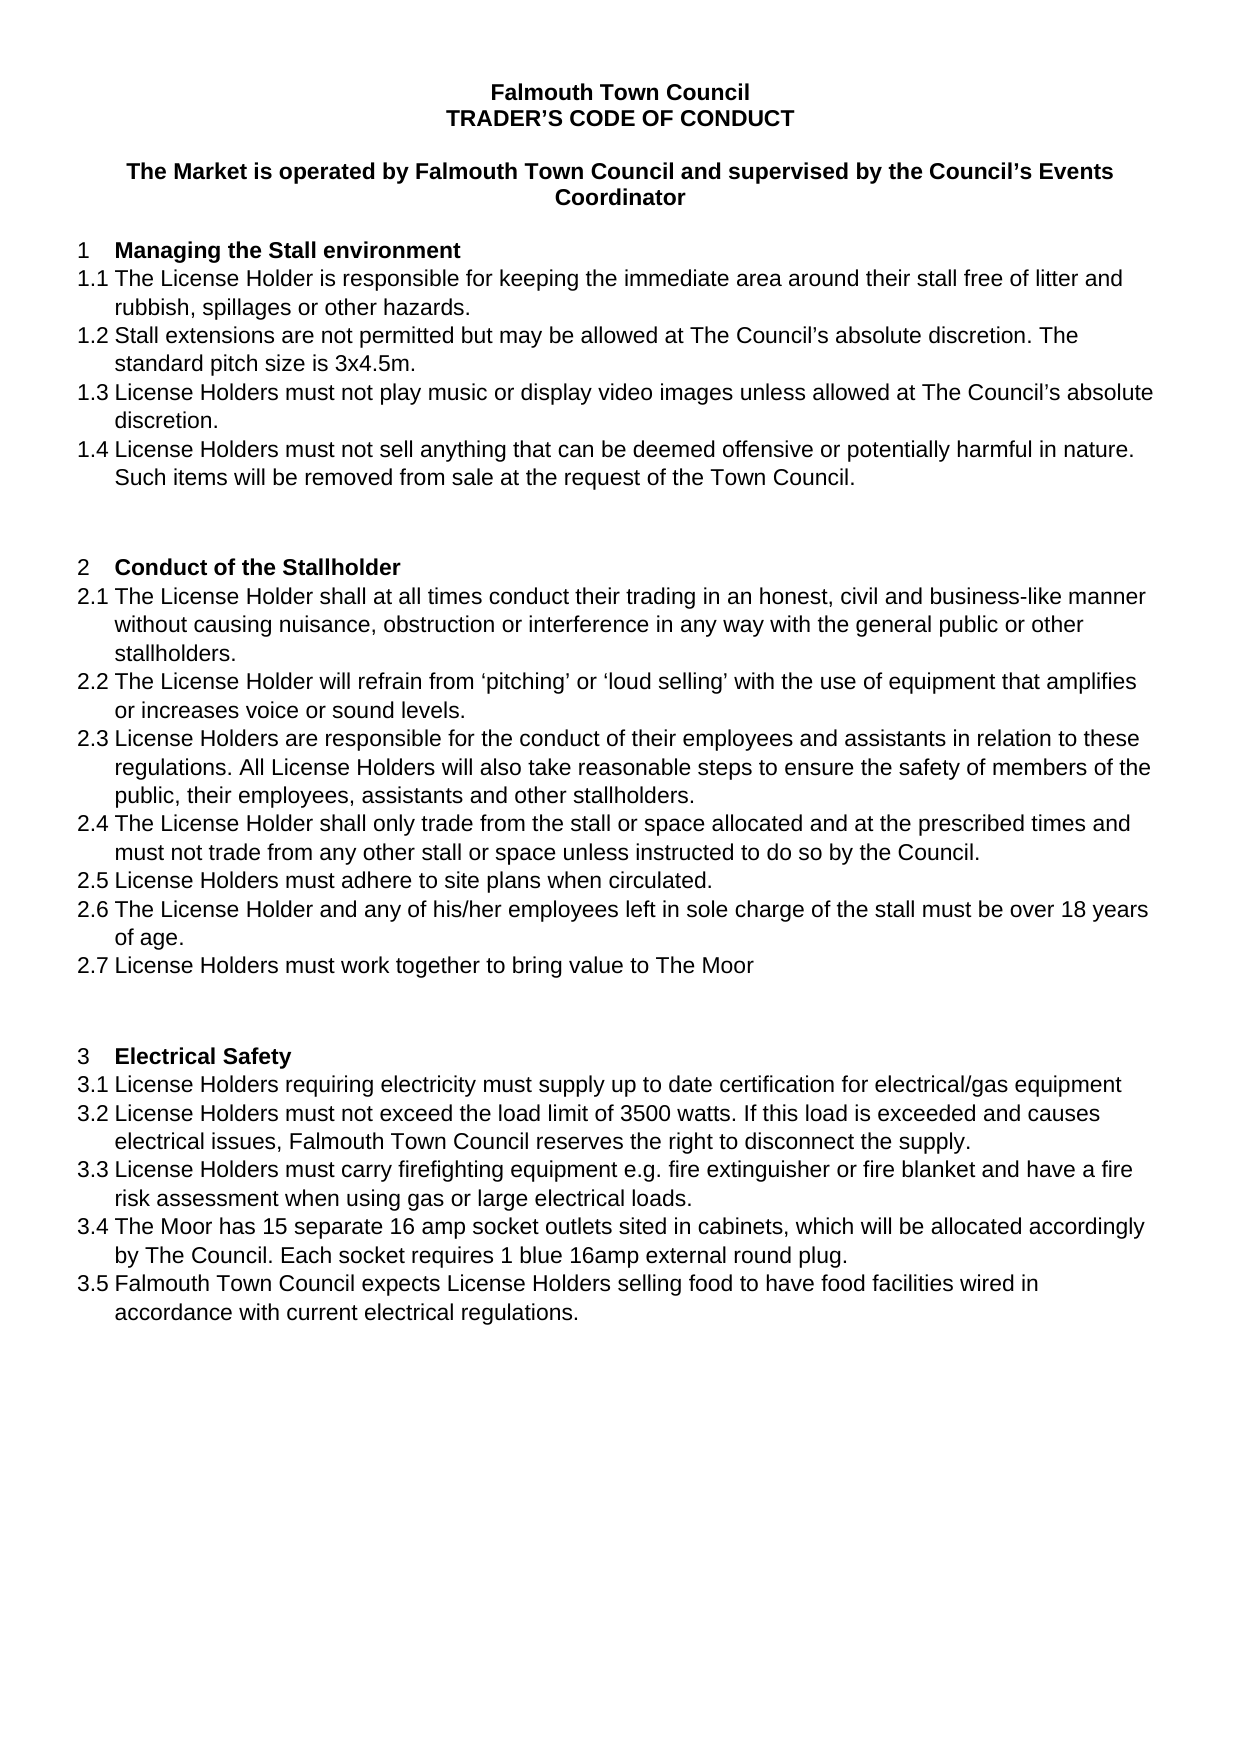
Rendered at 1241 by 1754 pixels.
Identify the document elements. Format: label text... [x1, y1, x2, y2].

list License Holders must not play music or display video images unless allowed at The Council’s absolute discretion. [77, 379, 1163, 434]
list License Holders must not sell anything that can be deemed offensive or potentially harmful in nature. Such items will be removed from sale at the request of the Town Council. [77, 436, 1163, 491]
list Falmouth Town Council expects License Holders selling food to have food facilities wired in accordance with current electrical regulations. [77, 1270, 1163, 1325]
list The License Holder shall at all times conduct their trading in an honest, civil and business-like manner without causing nuisance, obstruction or interference in any way with the general public or other stallholders. [77, 583, 1163, 666]
list License Holders requiring electricity must supply up to date certification for electrical/gas equipment [77, 1071, 1163, 1097]
text The Market is operated by Falmouth Town Council and supervised by the Council’s Events Coordinator [77, 158, 1163, 237]
list Electrical Safety [77, 1043, 1163, 1069]
list Conduct of the Stallholder [77, 554, 1163, 581]
list License Holders are responsible for the conduct of their employees and assistants in relation to these regulations. All License Holders will also take reasonable steps to ensure the safety of members of the public, their employees, assistants and other stallholders. [77, 725, 1163, 808]
list The License Holder and any of his/her employees left in sole charge of the stall must be over 18 years of age. [77, 896, 1163, 950]
list The License Holder shall only trade from the stall or space allocated and at the prescribed times and must not trade from any other stall or space unless instructed to do so by the Council. [77, 810, 1163, 865]
list The License Holder will refrain from ‘pitching’ or ‘loud selling’ with the use of equipment that amplifies or increases voice or sound levels. [77, 668, 1163, 723]
list License Holders must not exceed the load limit of 3500 watts. If this load is exceeded and causes electrical issues, Falmouth Town Council reserves the right to disconnect the supply. [77, 1099, 1163, 1154]
list The Moor has 15 separate 16 amp socket outlets sited in cabinets, which will be allocated accordingly by The Council. Each socket requires 1 blue 16amp external round plug. [77, 1213, 1163, 1268]
list License Holders must carry firefighting equipment e.g. fire extinguisher or fire blanket and have a fire risk assessment when using gas or large electrical loads. [77, 1156, 1163, 1211]
list License Holders must adhere to site plans when circulated. [77, 867, 1163, 893]
list Stall extensions are not permitted but may be allowed at The Council’s absolute discretion. The standard pitch size is 3x4.5m. [77, 322, 1163, 377]
text Falmouth Town Council [77, 78, 1163, 105]
list License Holders must work together to bring value to The Moor [77, 952, 1163, 979]
list The License Holder is responsible for keeping the immediate area around their stall free of litter and rubbish, spillages or other hazards. [77, 265, 1163, 320]
text TRADER’S CODE OF CONDUCT [77, 105, 1163, 131]
list Managing the Stall environment [77, 237, 1163, 263]
